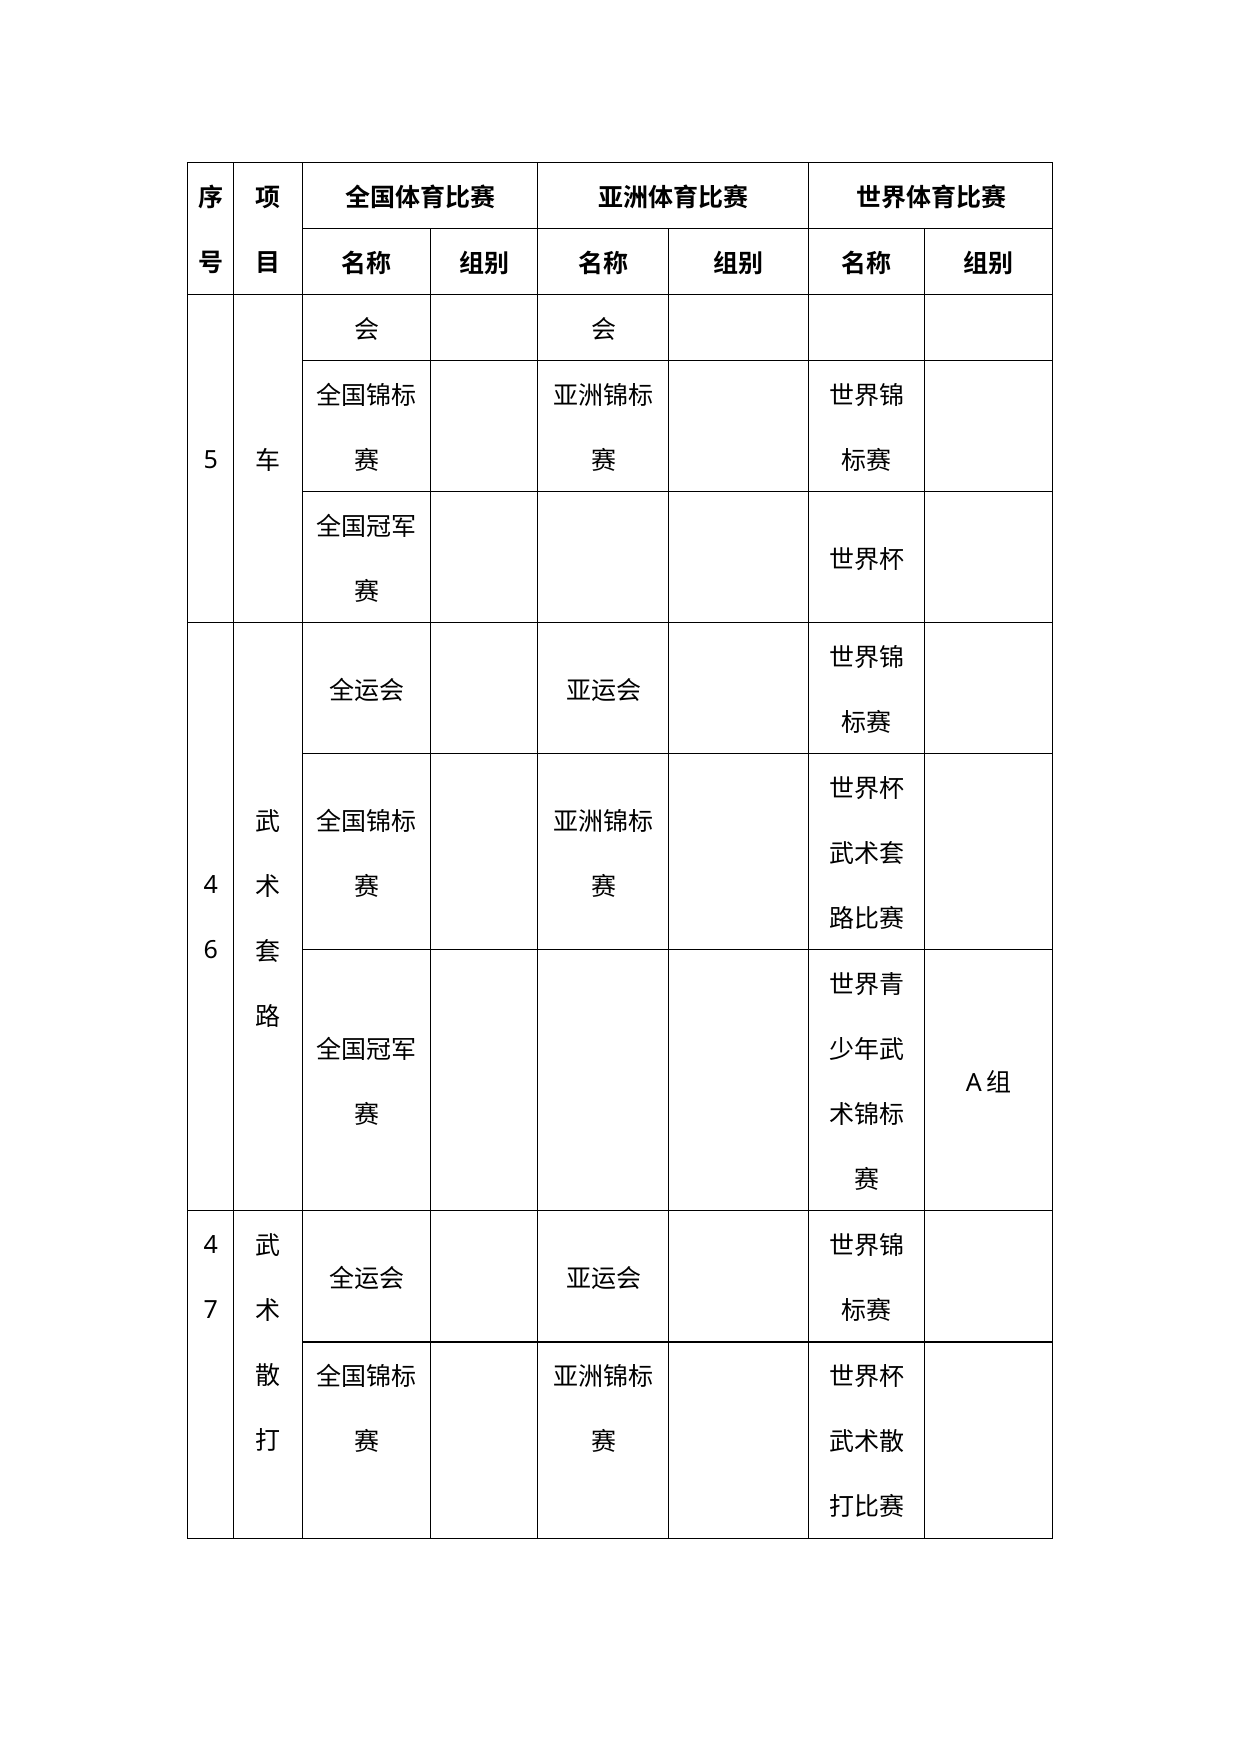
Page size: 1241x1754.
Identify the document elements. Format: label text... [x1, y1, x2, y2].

table_cell 组别 [669, 229, 808, 294]
table_cell 世界杯武术套路比赛 [809, 754, 924, 949]
table_cell 亚洲锦标赛 [538, 1343, 668, 1537]
table_cell [669, 754, 808, 949]
table_cell 全国锦标赛 [303, 754, 430, 949]
table_header 序号 [188, 163, 233, 294]
table_cell 亚洲锦标赛 [538, 754, 668, 949]
table_cell A组 [925, 950, 1052, 1210]
table_cell 名称 [303, 229, 430, 294]
table_cell 全国冠军赛 [303, 492, 430, 622]
table_cell 世界青少年武术锦标赛 [809, 950, 924, 1210]
table_cell 全运会 [303, 623, 430, 753]
table_cell [669, 950, 808, 1210]
table_cell [925, 492, 1052, 622]
table_cell [669, 1211, 808, 1341]
table_cell [431, 1343, 537, 1537]
table_cell [669, 1343, 808, 1537]
table_cell 世界锦标赛 [809, 361, 924, 491]
table_cell 武术散打 [234, 1211, 302, 1537]
table_cell 世界锦标赛 [809, 623, 924, 753]
table_cell [431, 950, 537, 1210]
table_cell [669, 295, 808, 360]
table_cell [669, 623, 808, 753]
table_cell [538, 492, 668, 622]
table_cell 组别 [925, 229, 1052, 294]
table_cell [431, 492, 537, 622]
table_cell 47 [188, 1211, 233, 1537]
table_cell [431, 623, 537, 753]
table_cell 全国锦标赛 [303, 1343, 430, 1537]
table_cell [925, 361, 1052, 491]
table_cell 亚洲冬运会 [538, 295, 668, 360]
table_cell [925, 295, 1052, 360]
table_cell 全运会 [303, 1211, 430, 1341]
table_header 亚洲体育比赛 [538, 163, 808, 228]
table_cell 武术套路 [234, 623, 302, 1210]
table_header 项目 [234, 163, 302, 294]
table_cell 世界杯武术散打比赛 [809, 1343, 924, 1537]
table_cell 全国冬运会 [303, 295, 430, 360]
table_cell [431, 754, 537, 949]
table_cell 组别 [431, 229, 537, 294]
table_cell 世界锦标赛 [809, 1211, 924, 1341]
table_cell [431, 361, 537, 491]
table_cell [925, 754, 1052, 949]
table_cell 名称 [538, 229, 668, 294]
table_cell 名称 [809, 229, 924, 294]
table_cell 亚运会 [538, 623, 668, 753]
table_cell [669, 361, 808, 491]
table_cell 45 [188, 295, 233, 622]
table_cell [431, 1211, 537, 1341]
table_header 世界体育比赛 [809, 163, 1052, 228]
table_header 全国体育比赛 [303, 163, 537, 228]
table_cell 全国锦标赛 [303, 361, 430, 491]
table_cell [431, 295, 537, 360]
table_cell [925, 623, 1052, 753]
table_cell [669, 492, 808, 622]
table_cell 冬奥会 [809, 295, 924, 360]
table_cell 亚运会 [538, 1211, 668, 1341]
table_cell 亚洲锦标赛 [538, 361, 668, 491]
table_cell 世界杯 [809, 492, 924, 622]
table_cell 雪车 [234, 295, 302, 622]
table_cell 全国冠军赛 [303, 950, 430, 1210]
table_cell [925, 1343, 1052, 1537]
table_cell [925, 1211, 1052, 1341]
table_cell [538, 950, 668, 1210]
table_cell 46 [188, 623, 233, 1210]
